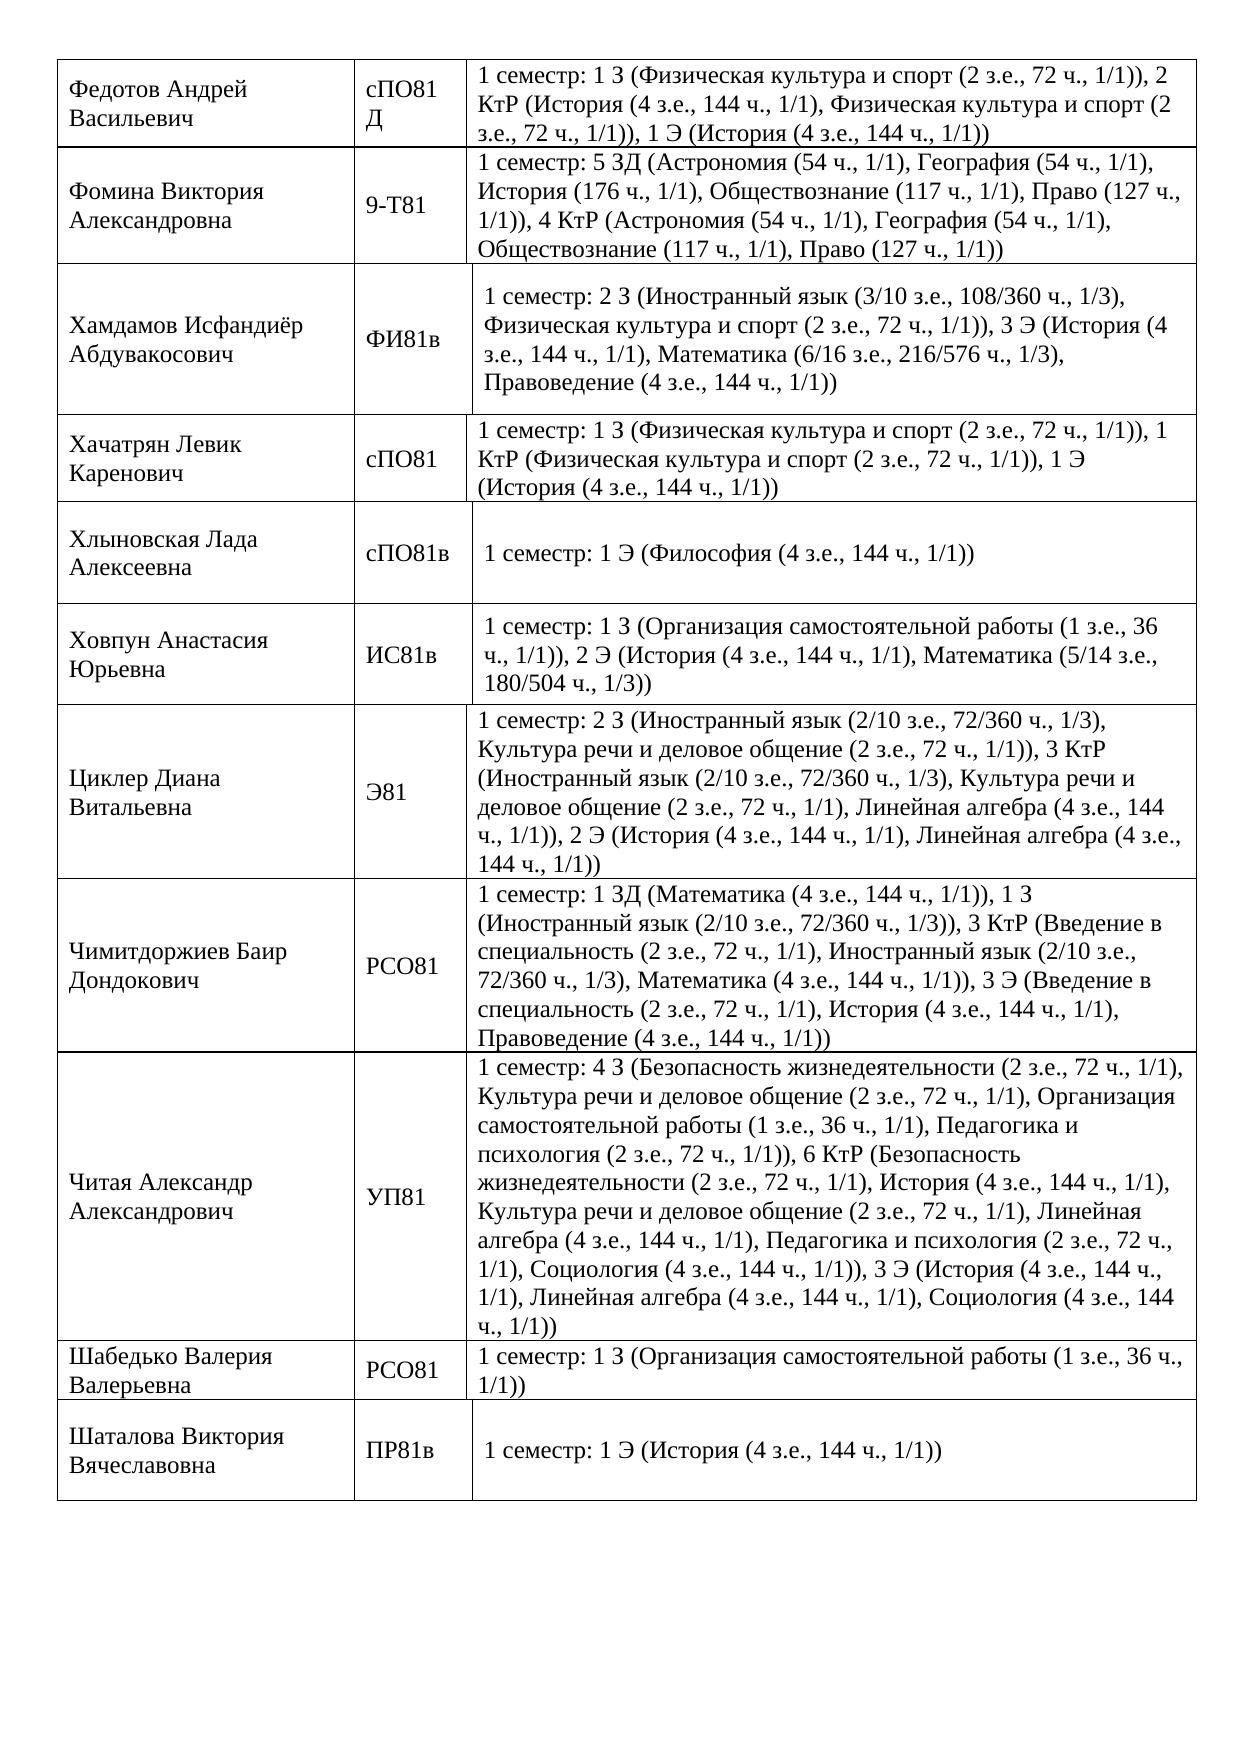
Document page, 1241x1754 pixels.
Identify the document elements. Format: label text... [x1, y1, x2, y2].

table_cell сПО81 [355, 415, 466, 501]
table_cell 1 семестр: 1 З (Физическая культура и спорт (2 з.е., 72 ч., 1/1)), 2 КтР (История (4 з.е., 144 ч., 1/1), Физическая культура и спорт (2 з.е., 72 ч., 1/1)), 1 Э (История (4 з.е., 144 ч., 1/1)) [467, 60, 1196, 146]
table_cell Хачатрян Левик Каренович [58, 415, 354, 501]
table_cell РСО81 [355, 879, 466, 1051]
table_cell 1 семестр: 1 З (Физическая культура и спорт (2 з.е., 72 ч., 1/1)), 1 КтР (Физическая культура и спорт (2 з.е., 72 ч., 1/1)), 1 Э (История (4 з.е., 144 ч., 1/1)) [467, 415, 1196, 501]
table_cell Фомина Виктория Александровна [58, 148, 354, 262]
table_cell 1 семестр: 1 Э (История (4 з.е., 144 ч., 1/1)) [473, 1400, 1196, 1500]
table_cell сПО81Д [355, 60, 466, 146]
table_cell ФИ81в [355, 264, 472, 414]
table_cell ПР81в [355, 1400, 472, 1500]
table_cell 1 семестр: 1 ЗД (Математика (4 з.е., 144 ч., 1/1)), 1 З (Иностранный язык (2/10 з.е., 72/360 ч., 1/3)), 3 КтР (Введение в специальность (2 з.е., 72 ч., 1/1), Иностранный язык (2/10 з.е., 72/360 ч., 1/3), Математика (4 з.е., 144 ч., 1/1)), 3 Э (Введение в специальность (2 з.е., 72 ч., 1/1), История (4 з.е., 144 ч., 1/1), Правоведение (4 з.е., 144 ч., 1/1)) [467, 879, 1196, 1051]
table_cell сПО81в [355, 502, 472, 603]
table_cell Циклер Диана Витальевна [58, 705, 354, 878]
table_cell ИС81в [355, 604, 472, 704]
table_cell 1 семестр: 1 Э (Философия (4 з.е., 144 ч., 1/1)) [473, 502, 1196, 603]
table_cell Шабедько Валерия Валерьевна [58, 1341, 354, 1398]
table_cell Хлыновская Лада Алексеевна [58, 502, 354, 603]
table_cell Ховпун Анастасия Юрьевна [58, 604, 354, 704]
table_cell 1 семестр: 2 З (Иностранный язык (2/10 з.е., 72/360 ч., 1/3), Культура речи и деловое общение (2 з.е., 72 ч., 1/1)), 3 КтР (Иностранный язык (2/10 з.е., 72/360 ч., 1/3), Культура речи и деловое общение (2 з.е., 72 ч., 1/1), Линейная алгебра (4 з.е., 144 ч., 1/1)), 2 Э (История (4 з.е., 144 ч., 1/1), Линейная алгебра (4 з.е., 144 ч., 1/1)) [467, 705, 1196, 878]
table_cell 1 семестр: 1 З (Организация самостоятельной работы (1 з.е., 36 ч., 1/1)) [467, 1341, 1196, 1398]
table_cell 1 семестр: 4 З (Безопасность жизнедеятельности (2 з.е., 72 ч., 1/1), Культура речи и деловое общение (2 з.е., 72 ч., 1/1), Организация самостоятельной работы (1 з.е., 36 ч., 1/1), Педагогика и психология (2 з.е., 72 ч., 1/1)), 6 КтР (Безопасность жизнедеятельности (2 з.е., 72 ч., 1/1), История (4 з.е., 144 ч., 1/1), Культура речи и деловое общение (2 з.е., 72 ч., 1/1), Линейная алгебра (4 з.е., 144 ч., 1/1), Педагогика и психология (2 з.е., 72 ч., 1/1), Социология (4 з.е., 144 ч., 1/1)), 3 Э (История (4 з.е., 144 ч., 1/1), Линейная алгебра (4 з.е., 144 ч., 1/1), Социология (4 з.е., 144 ч., 1/1)) [467, 1053, 1196, 1340]
table_cell 1 семестр: 2 З (Иностранный язык (3/10 з.е., 108/360 ч., 1/3), Физическая культура и спорт (2 з.е., 72 ч., 1/1)), 3 Э (История (4 з.е., 144 ч., 1/1), Математика (6/16 з.е., 216/576 ч., 1/3), Правоведение (4 з.е., 144 ч., 1/1)) [473, 264, 1196, 414]
table_cell Шаталова Виктория Вячеславовна [58, 1400, 354, 1500]
table_cell 1 семестр: 1 З (Организация самостоятельной работы (1 з.е., 36 ч., 1/1)), 2 Э (История (4 з.е., 144 ч., 1/1), Математика (5/14 з.е., 180/504 ч., 1/3)) [473, 604, 1196, 704]
table_cell УП81 [355, 1053, 466, 1340]
table_cell РСО81 [355, 1341, 466, 1398]
table_cell 9-Т81 [355, 148, 466, 262]
table_cell Федотов Андрей Васильевич [58, 60, 354, 146]
table_cell Э81 [355, 705, 466, 878]
table_cell Хамдамов Исфандиёр Абдувакосович [58, 264, 354, 414]
table_cell 1 семестр: 5 ЗД (Астрономия (54 ч., 1/1), География (54 ч., 1/1), Истopия (176 ч., 1/1), Обществознание (117 ч., 1/1), Право (127 ч., 1/1)), 4 КтР (Астрономия (54 ч., 1/1), География (54 ч., 1/1), Обществознание (117 ч., 1/1), Право (127 ч., 1/1)) [467, 148, 1196, 262]
table_cell Чимитдоржиев Баир Дондокович [58, 879, 354, 1051]
table_cell Читая Александр Александрович [58, 1053, 354, 1340]
